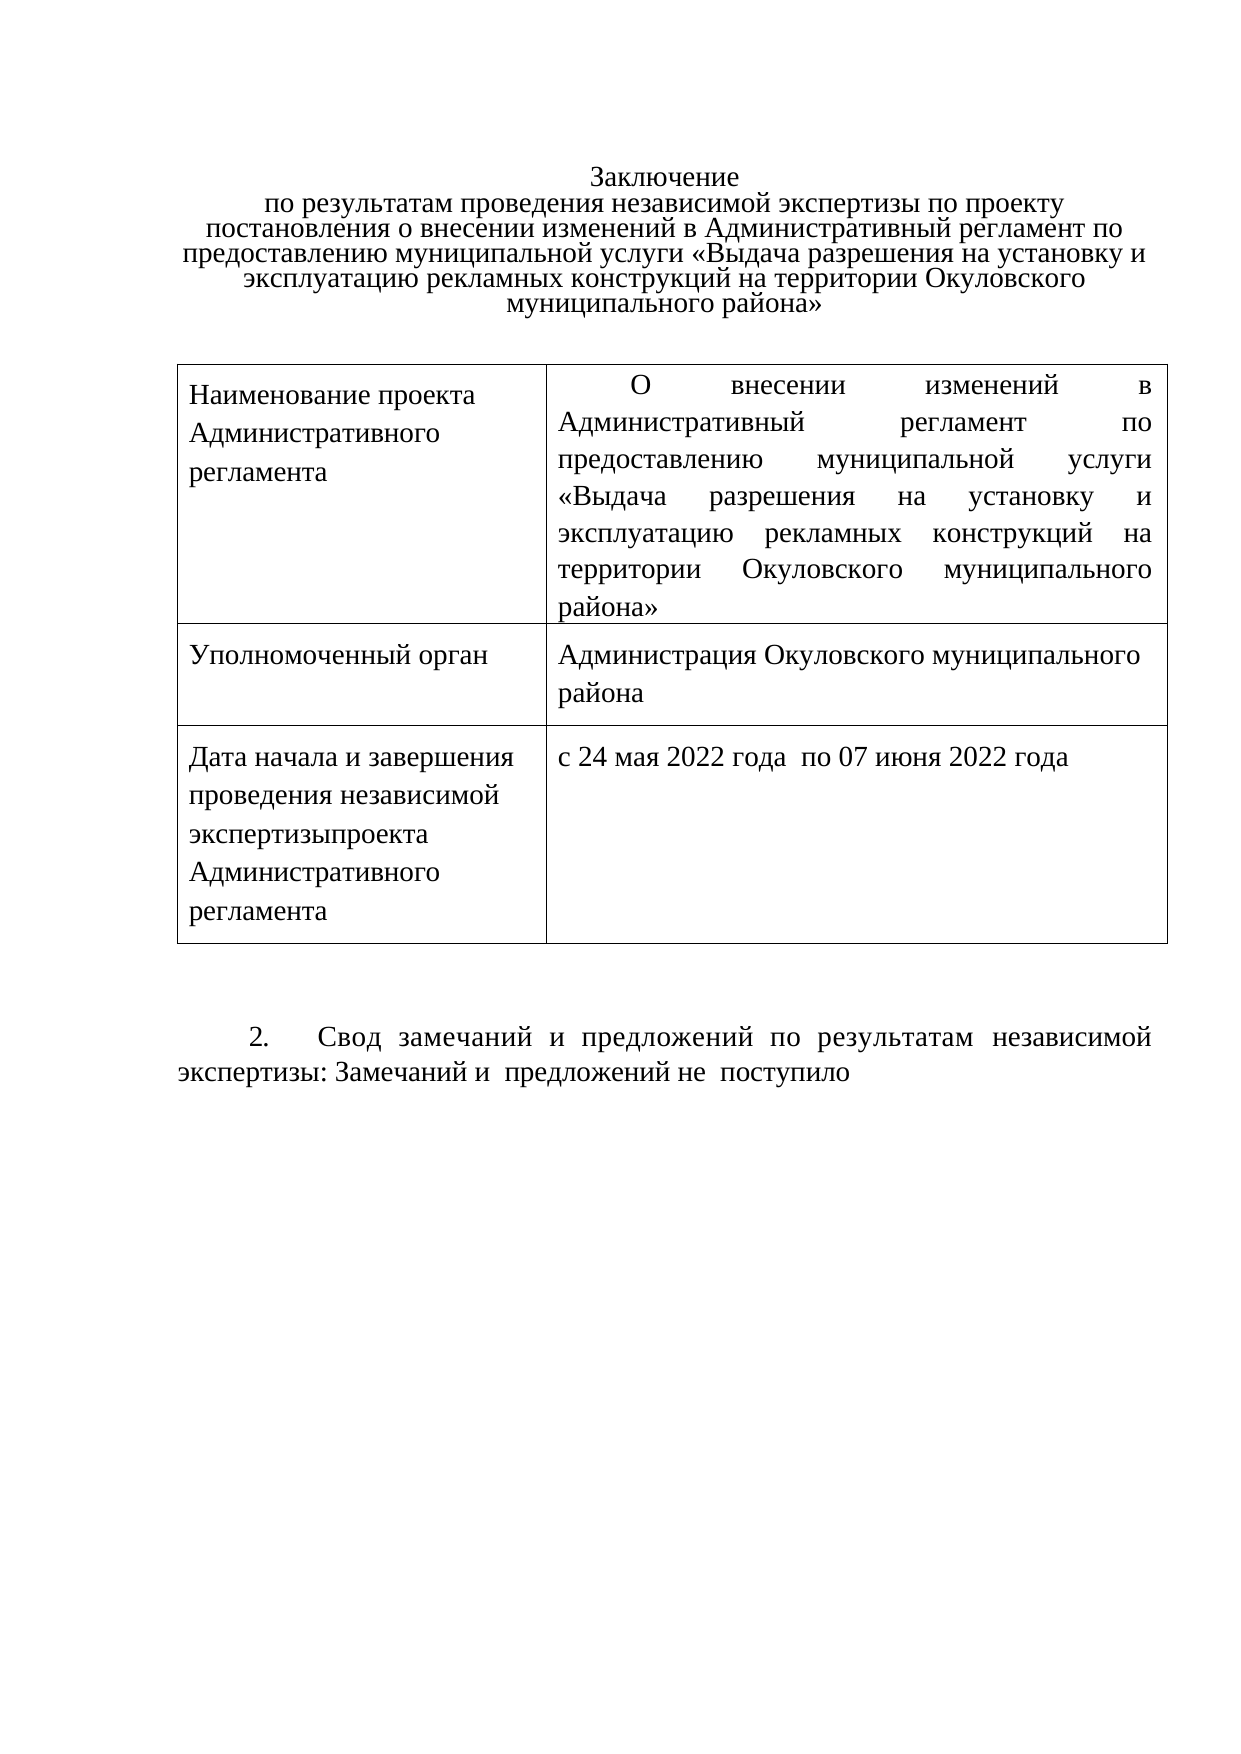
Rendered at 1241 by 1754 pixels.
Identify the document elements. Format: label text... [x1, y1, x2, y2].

table_cell с 24 мая 2022 года по 07 июня 2022 года [547, 726, 1167, 943]
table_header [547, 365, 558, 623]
text по результатам проведения независимой экспертизы по проекту постановления о внесении изменений в Административный регламент по предоставлению муниципальной услуги «Выдача разрешения на установку и эксплуатацию рекламных конструкций на территории Окуловского муниципального района» [177, 193, 1152, 318]
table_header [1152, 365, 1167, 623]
table_cell Уполномоченный орган [178, 624, 546, 725]
text Заключение [177, 155, 1152, 193]
text 2. Свод замечаний и предложений по результатам независимой экспертизы: Замечаний и предложений не поступило [177, 1018, 1152, 1088]
table_cell Администрация Окуловского муниципального района [547, 624, 1167, 725]
table_cell Дата начала и завершения проведения независимой экспертизыпроекта Административного регламента [178, 726, 546, 943]
table_header Наименование проекта Административного регламента [178, 365, 546, 623]
